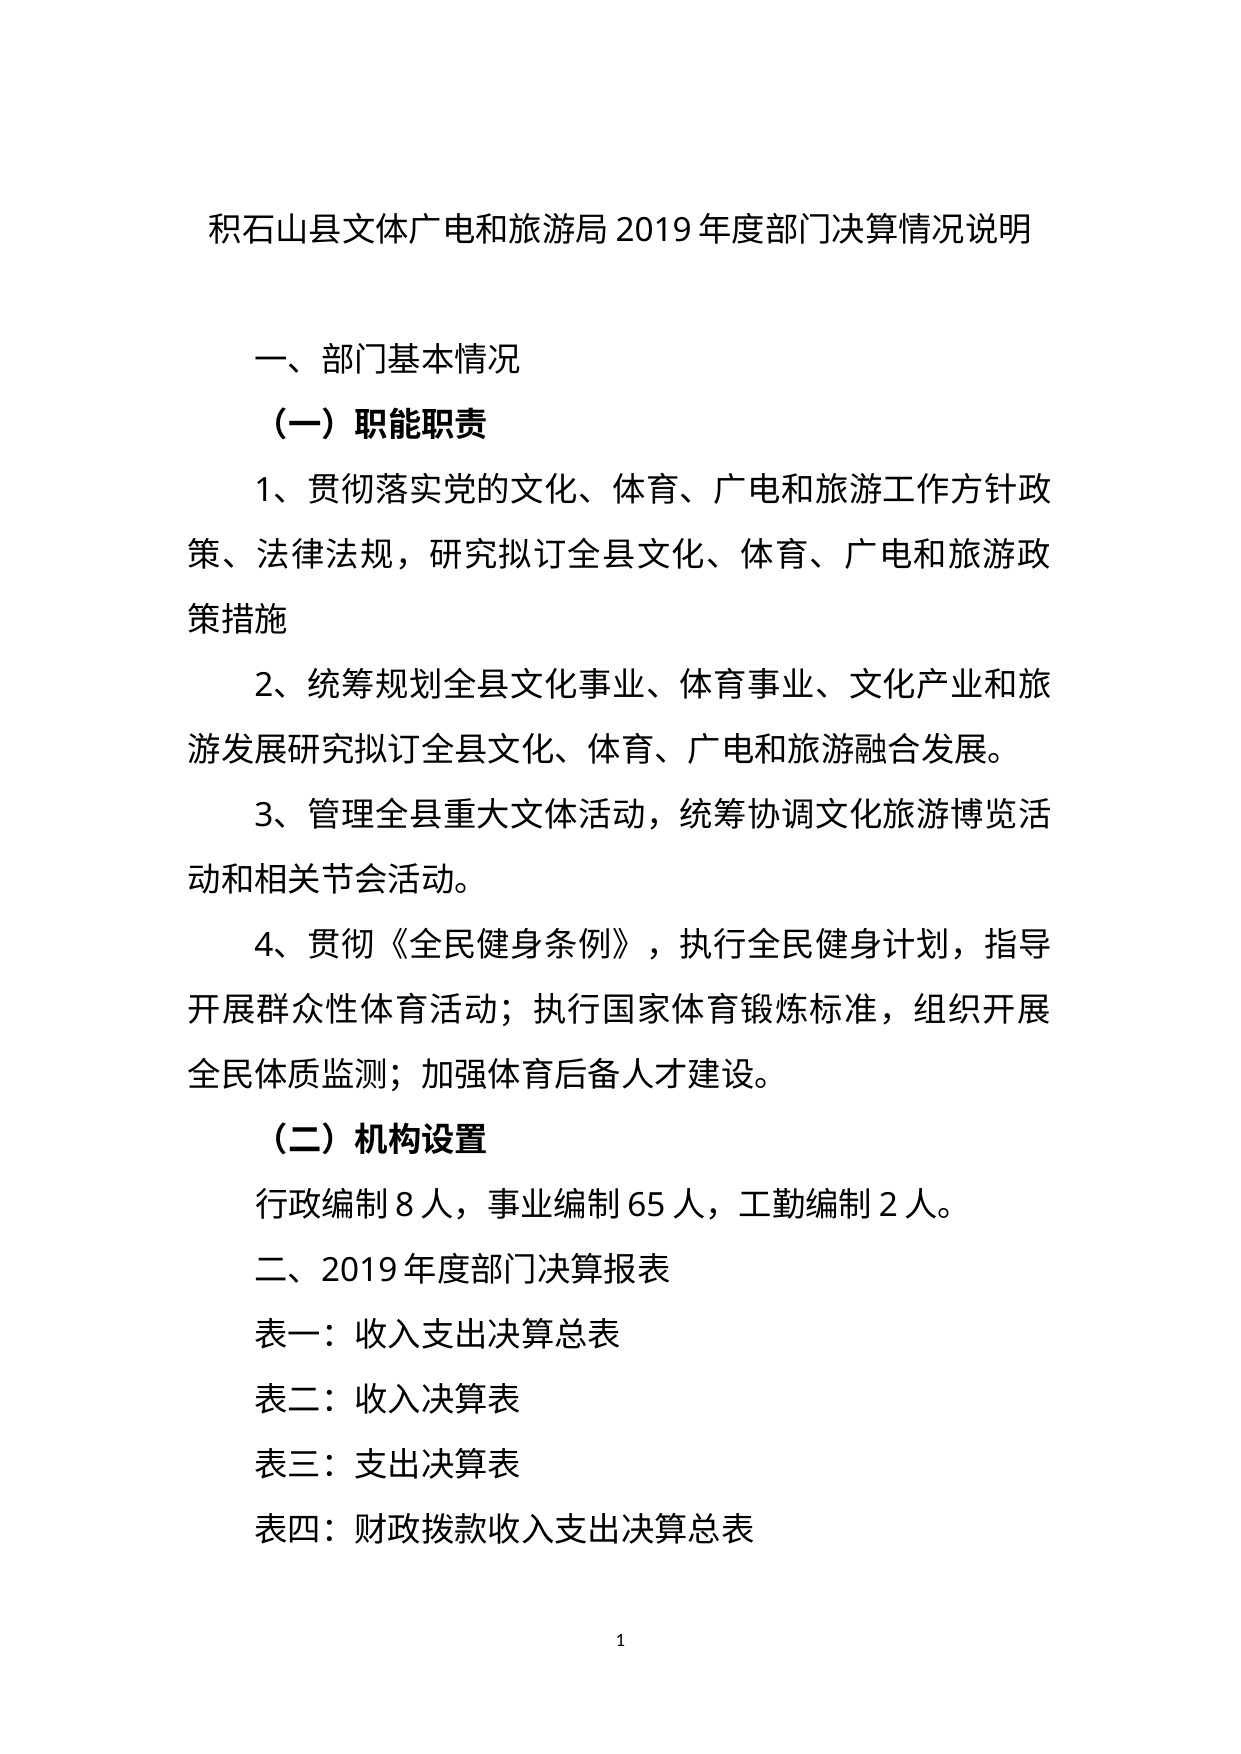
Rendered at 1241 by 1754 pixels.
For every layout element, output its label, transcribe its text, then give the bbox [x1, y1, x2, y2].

text 2、统筹规划全县文化事业、体育事业、文化产业和旅游发展研究拟订全县文化、体育、广电和旅游融合发展。 [187, 649, 1053, 779]
text 一、部门基本情况 [187, 324, 1053, 389]
text 积石山县文体广电和旅游局2019年度部门决算情况说明 [187, 194, 1053, 259]
text （一）职能职责 [187, 389, 1053, 454]
text （二）机构设置 [187, 1104, 1053, 1169]
text 表一：收入支出决算总表 [187, 1299, 1053, 1364]
text 表四：财政拨款收入支出决算总表 [187, 1494, 1053, 1559]
text 1、贯彻落实党的文化、体育、广电和旅游工作方针政策、法律法规，研究拟订全县文化、体育、广电和旅游政策措施 [187, 454, 1053, 649]
text 行政编制8人，事业编制65人，工勤编制2人。 [187, 1169, 1053, 1234]
text 二、2019年度部门决算报表 [187, 1234, 1053, 1299]
text 表二：收入决算表 [187, 1364, 1053, 1429]
text 4、贯彻《全民健身条例》，执行全民健身计划，指导开展群众性体育活动；执行国家体育锻炼标准，组织开展全民体质监测；加强体育后备人才建设。 [187, 909, 1053, 1104]
text 3、管理全县重大文体活动，统筹协调文化旅游博览活动和相关节会活动。 [187, 779, 1053, 909]
text 表三：支出决算表 [187, 1429, 1053, 1494]
